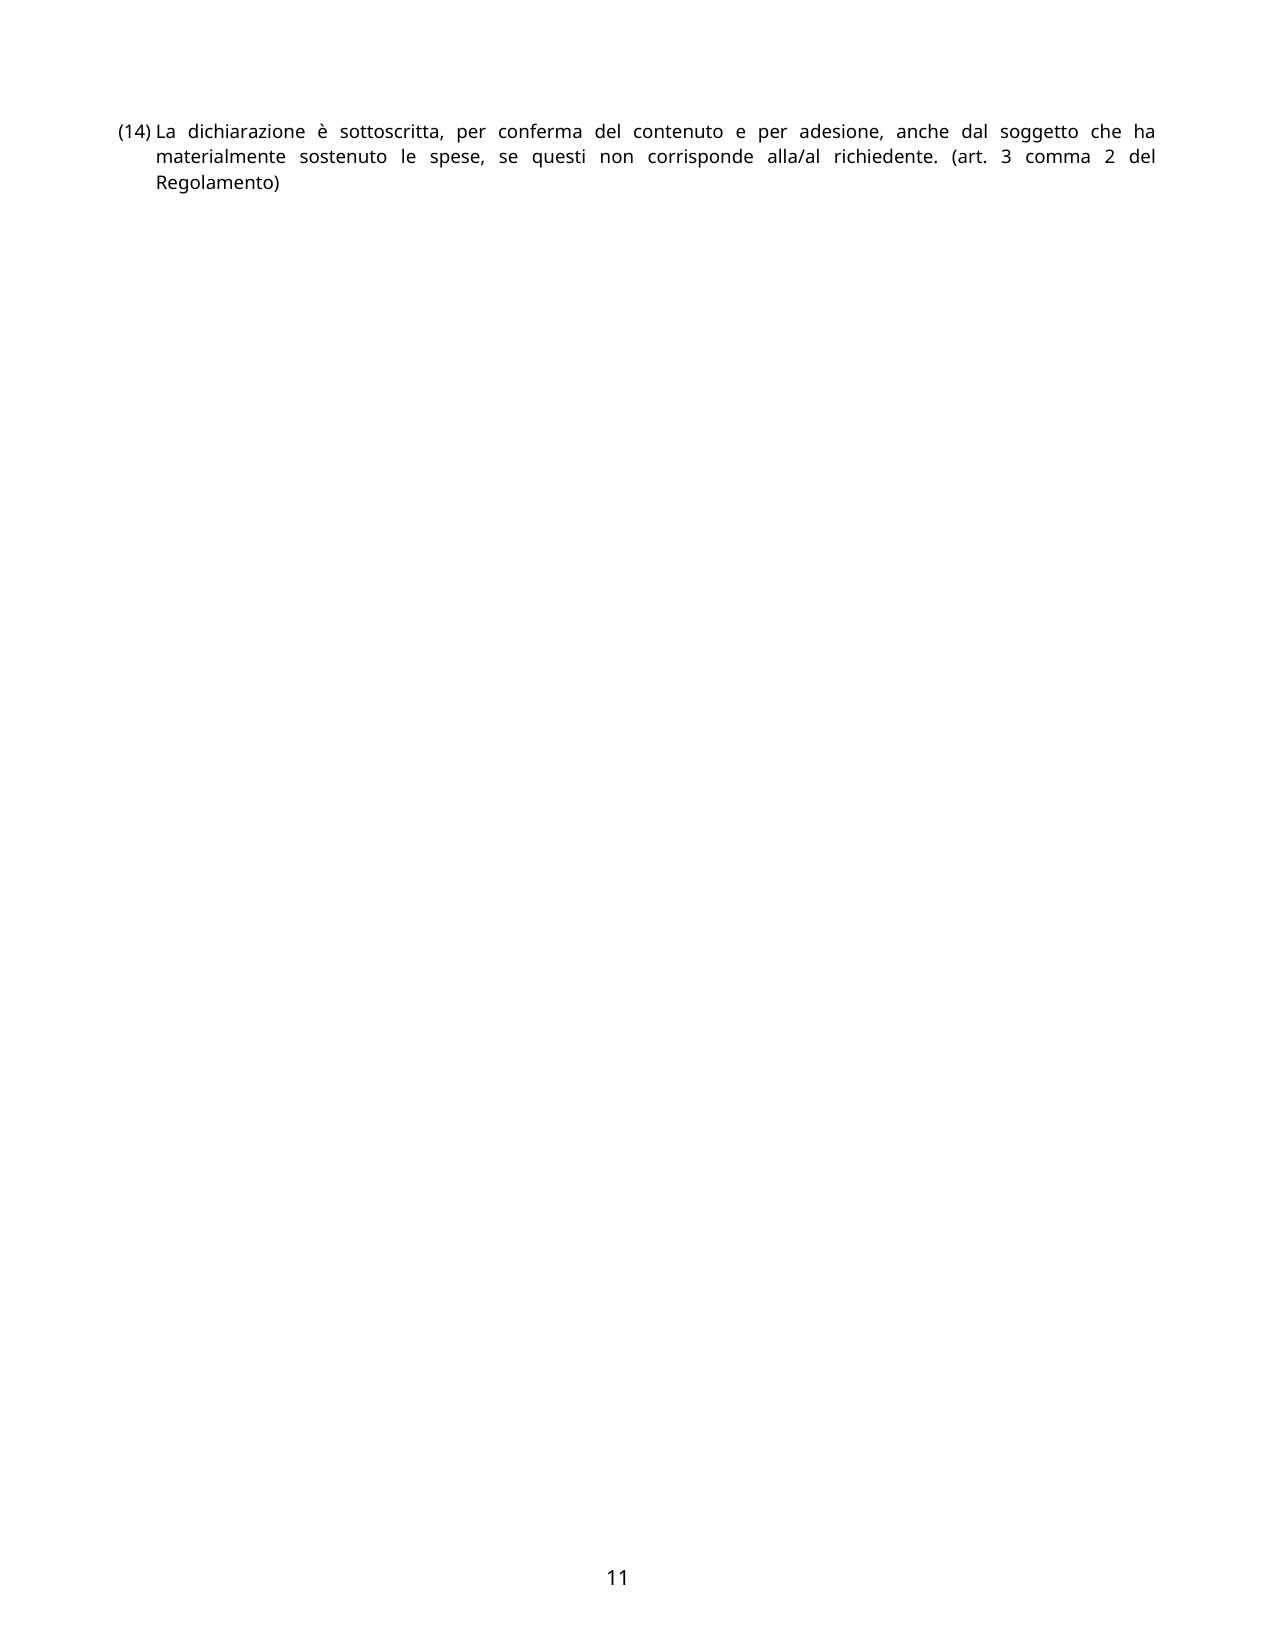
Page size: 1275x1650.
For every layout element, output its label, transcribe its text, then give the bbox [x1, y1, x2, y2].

list La dichiarazione è sottoscritta, per conferma del contenuto e per adesione, anche dal soggetto che ha materialmente sostenuto le spese, se questi non corrisponde alla/al richiedente. (art. 3 comma 2 del Regolamento) [118, 118, 1157, 195]
